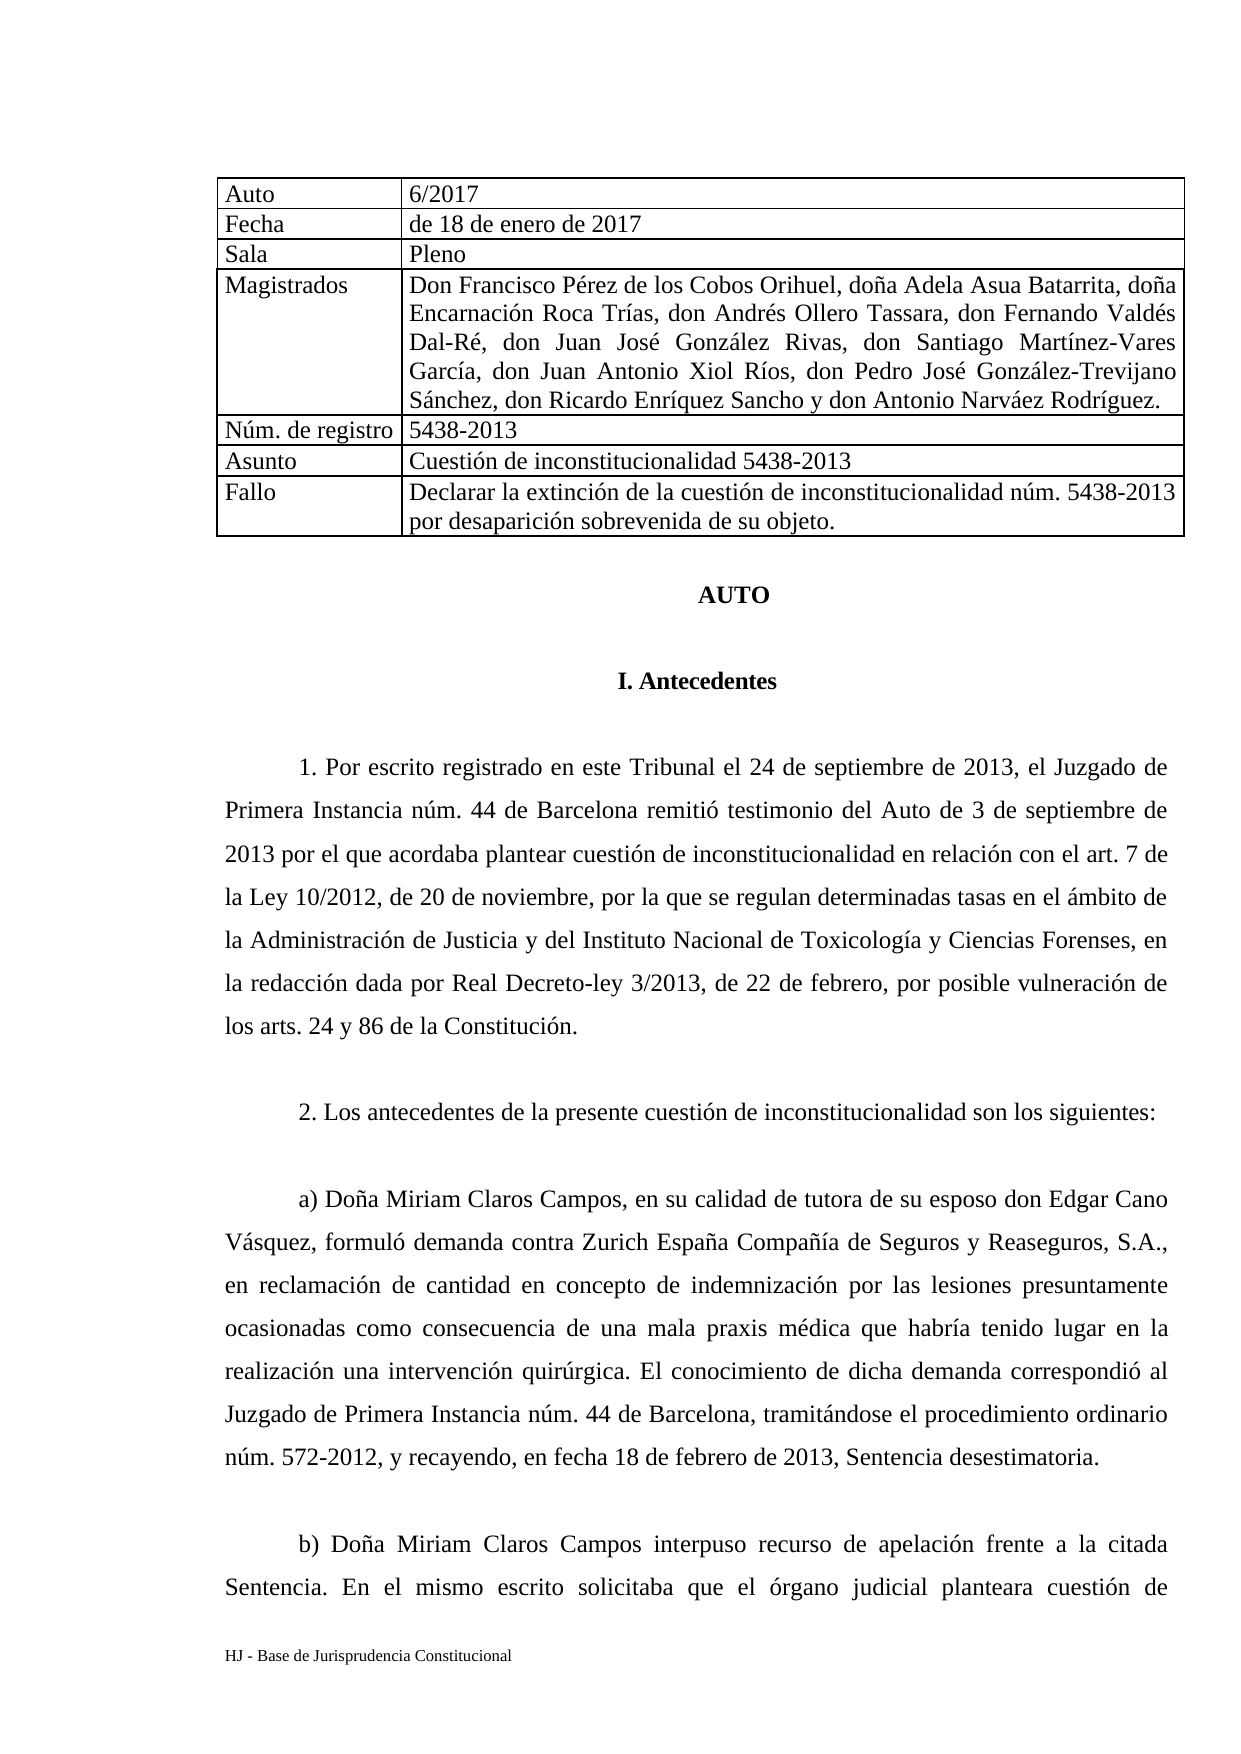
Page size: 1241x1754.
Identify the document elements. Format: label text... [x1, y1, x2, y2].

table_cell 5438-2013 [403, 416, 1183, 444]
table_cell Asunto [218, 446, 401, 475]
table_cell Declarar la extinción de la cuestión de inconstitucionalidad núm. 5438-2013 por desaparición sobrevenida de su objeto. [403, 477, 1183, 535]
table_header Auto [218, 179, 401, 207]
text 2. Los antecedentes de la presente cuestión de inconstitucionalidad son los siguientes: [224, 1097, 1169, 1126]
table_cell Cuestión de inconstitucionalidad 5438-2013 [403, 446, 1183, 475]
text a) Doña Miriam Claros Campos, en su calidad de tutora de su esposo don Edgar Cano Vásquez, formuló demanda contra Zurich España Compañía de Seguros y Reaseguros, S.A., en reclamación de cantidad en concepto de indemnización por las lesiones presuntamente ocasionadas como consecuencia de una mala praxis médica que habría tenido lugar en la realización una intervención quirúrgica. El conocimiento de dicha demanda correspondió al Juzgado de Primera Instancia núm. 44 de Barcelona, tramitándose el procedimiento ordinario núm. 572-2012, y recayendo, en fecha 18 de febrero de 2013, Sentencia desestimatoria. [224, 1184, 1169, 1471]
table_cell Sala [218, 240, 401, 268]
text I. Antecedentes [224, 666, 1169, 695]
table_cell Fallo [218, 477, 401, 535]
table_cell de 18 de enero de 2017 [402, 209, 1184, 238]
text 1. Por escrito registrado en este Tribunal el 24 de septiembre de 2013, el Juzgado de Primera Instancia núm. 44 de Barcelona remitió testimonio del Auto de 3 de septiembre de 2013 por el que acordaba plantear cuestión de inconstitucionalidad en relación con el art. 7 de la Ley 10/2012, de 20 de noviembre, por la que se regulan determinadas tasas en el ámbito de la Administración de Justicia y del Instituto Nacional de Toxicología y Ciencias Forenses, en la redacción dada por Real Decreto-ley 3/2013, de 22 de febrero, por posible vulneración de los arts. 24 y 86 de la Constitución. [224, 752, 1169, 1040]
table_header 6/2017 [402, 179, 1184, 207]
text AUTO [224, 580, 1169, 609]
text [224, 1529, 1169, 1601]
table_cell Pleno [402, 240, 1184, 268]
table_cell Fecha [218, 209, 401, 238]
table_cell Magistrados [218, 270, 401, 413]
table_cell Núm. de registro [218, 416, 401, 444]
table_cell Don Francisco Pérez de los Cobos Orihuel, doña Adela Asua Batarrita, doña Encarnación Roca Trías, don Andrés Ollero Tassara, don Fernando Valdés Dal-Ré, don Juan José González Rivas, don Santiago Martínez-Vares García, don Juan Antonio Xiol Ríos, don Pedro José González-Trevijano Sánchez, don Ricardo Enríquez Sancho y don Antonio Narváez Rodríguez. [403, 270, 1183, 413]
